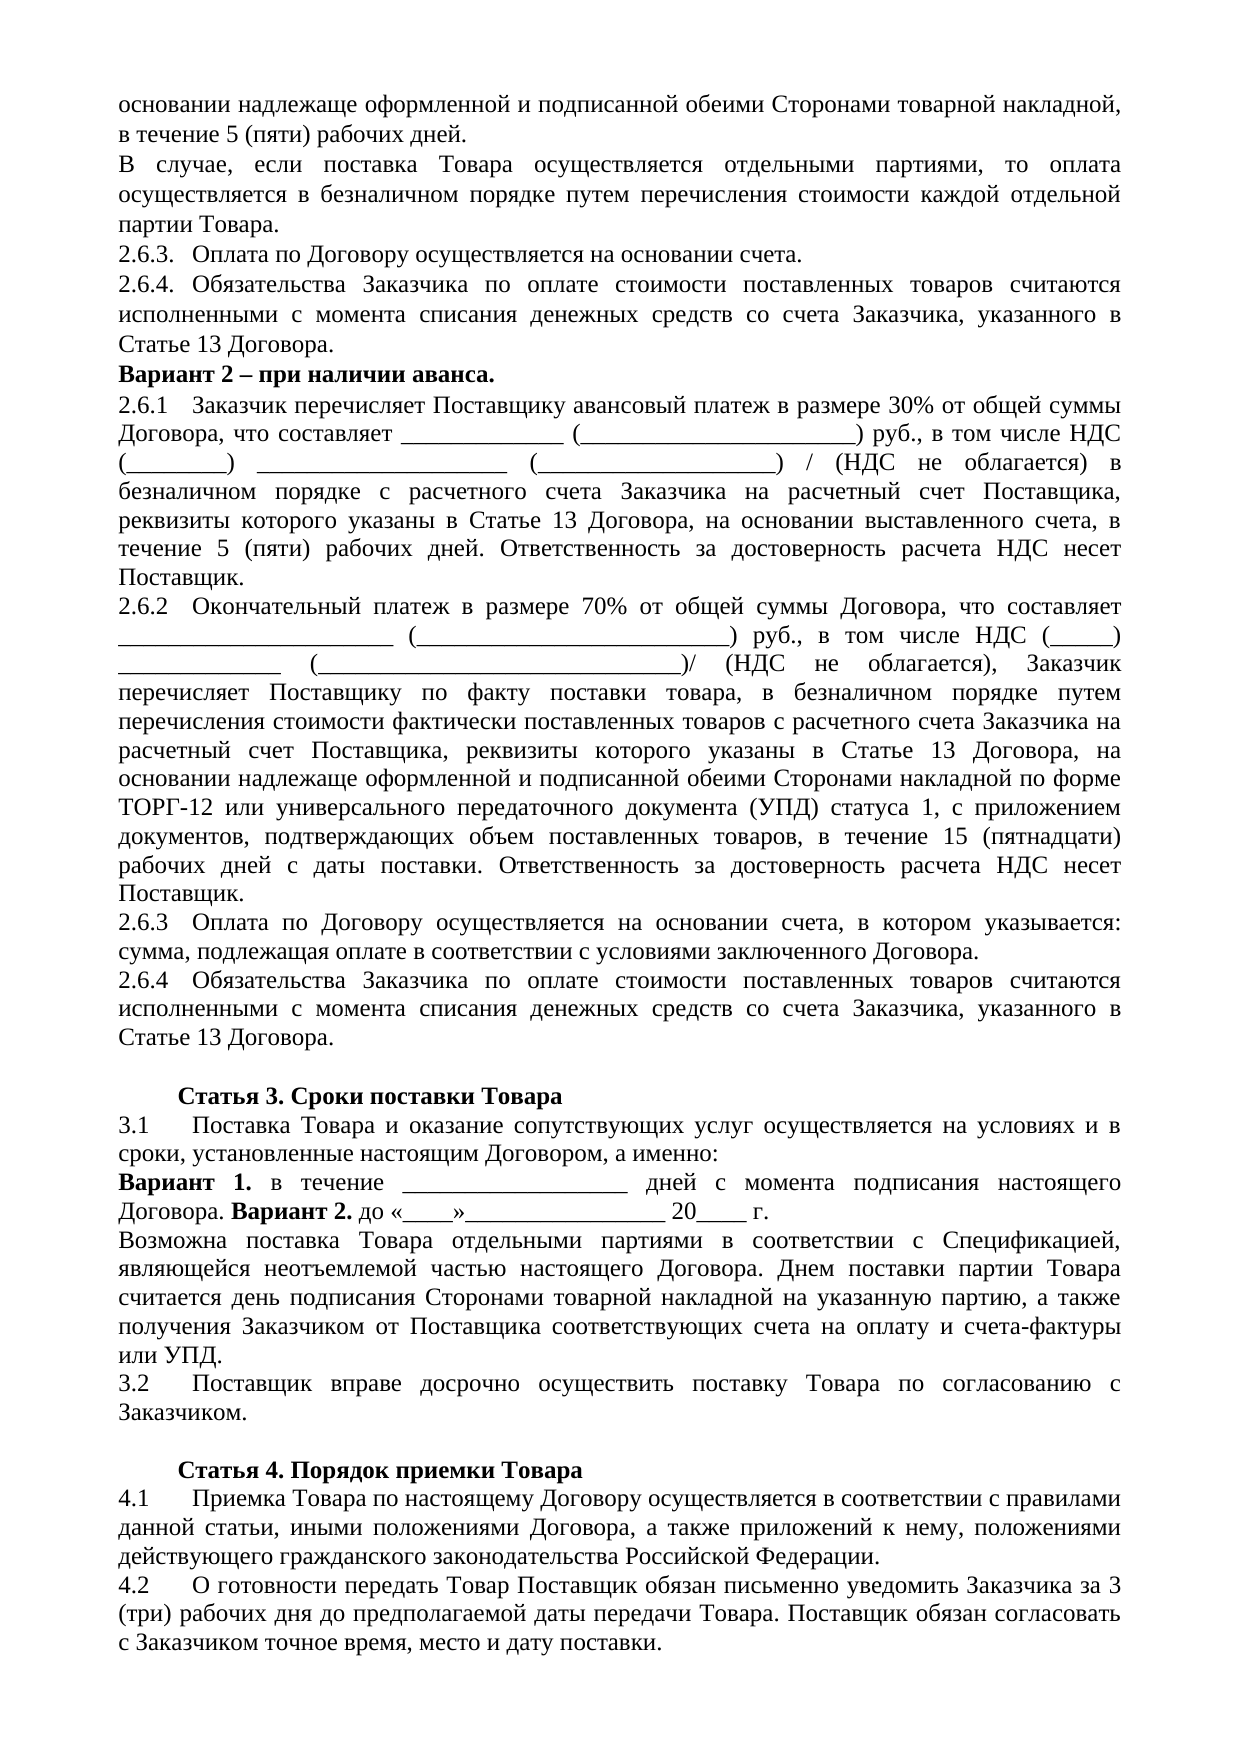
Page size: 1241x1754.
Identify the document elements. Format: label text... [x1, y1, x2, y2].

text Вариант 1. в течение __________________ дней с момента подписания настоящего Договора. Вариант 2. до «____»________________ 20____ г. [118, 1167, 1122, 1225]
text 3.1 Поставка Товара и оказание сопутствующих услуг осуществляется на условиях и в сроки, установленные настоящим Договором, а именно: [118, 1110, 1122, 1167]
text 2.6.4 Обязательства Заказчика по оплате стоимости поставленных товаров считаются исполненными с момента списания денежных средств со счета Заказчика, указанного в Статье 13 Договора. [118, 965, 1122, 1051]
text 2.6.1 Заказчик перечисляет Поставщику авансовый платеж в размере 30% от общей суммы Договора, что составляет _____________ (______________________) руб., в том числе НДС (________) ____________________ (___________________) / (НДС не облагается) в безналичном порядке с расчетного счета Заказчика на расчетный счет Поставщика, реквизиты которого указаны в Статье 13 Договора, на основании выставленного счета, в течение 5 (пяти) рабочих дней. Ответственность за достоверность расчета НДС несет Поставщик. [118, 390, 1122, 591]
text 4.2 О готовности передать Товар Поставщик обязан письменно уведомить Заказчика за 3 (три) рабочих дня до предполагаемой даты передачи Товара. Поставщик обязан согласовать с Заказчиком точное время, место и дату поставки. [118, 1570, 1122, 1656]
text Вариант 2 – при наличии аванса. [118, 359, 1122, 388]
text Возможна поставка Товара отдельными партиями в соответствии с Спецификацией, являющейся неотъемлемой частью настоящего Договора. Днем поставки партии Товара считается день подписания Сторонами товарной накладной на указанную партию, а также получения Заказчиком от Поставщика соответствующих счета на оплату и счета-фактуры или УПД. [118, 1225, 1122, 1368]
text 2.6.3 Оплата по Договору осуществляется на основании счета, в котором указывается: сумма, подлежащая оплате в соответствии с условиями заключенного Договора. [118, 907, 1122, 965]
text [118, 89, 1122, 147]
text 2.6.4. Обязательства Заказчика по оплате стоимости поставленных товаров считаются исполненными с момента списания денежных средств со счета Заказчика, указанного в Статье 13 Договора. [118, 269, 1122, 358]
text 2.6.3. Оплата по Договору осуществляется на основании счета. [118, 239, 1122, 268]
text 2.6.2 Окончательный платеж в размере 70% от общей суммы Договора, что составляет ______________________ (_________________________) руб., в том числе НДС (_____) _____________ (_____________________________)/ (НДС не облагается), Заказчик перечисляет Поставщику по факту поставки товара, в безналичном порядке путем перечисления стоимости фактически поставленных товаров с расчетного счета Заказчика на расчетный счет Поставщика, реквизиты которого указаны в Статье 13 Договора, на основании надлежаще оформленной и подписанной обеими Сторонами накладной по форме ТОРГ-12 или универсального передаточного документа (УПД) статуса 1, с приложением документов, подтверждающих объем поставленных товаров, в течение 15 (пятнадцати) рабочих дней с даты поставки. Ответственность за достоверность расчета НДС несет Поставщик. [118, 591, 1122, 907]
text В случае, если поставка Товара осуществляется отдельными партиями, то оплата осуществляется в безналичном порядке путем перечисления стоимости каждой отдельной партии Товара. [118, 149, 1122, 238]
text 3.2 Поставщик вправе досрочно осуществить поставку Товара по согласованию с Заказчиком. [118, 1368, 1122, 1426]
text Статья 4. Порядок приемки Товара [118, 1455, 1122, 1483]
text Статья 3. Сроки поставки Товара [118, 1081, 1122, 1110]
text 4.1 Приемка Товара по настоящему Договору осуществляется в соответствии с правилами данной статьи, иными положениями Договора, а также приложений к нему, положениями действующего гражданского законодательства Российской Федерации. [118, 1483, 1122, 1570]
